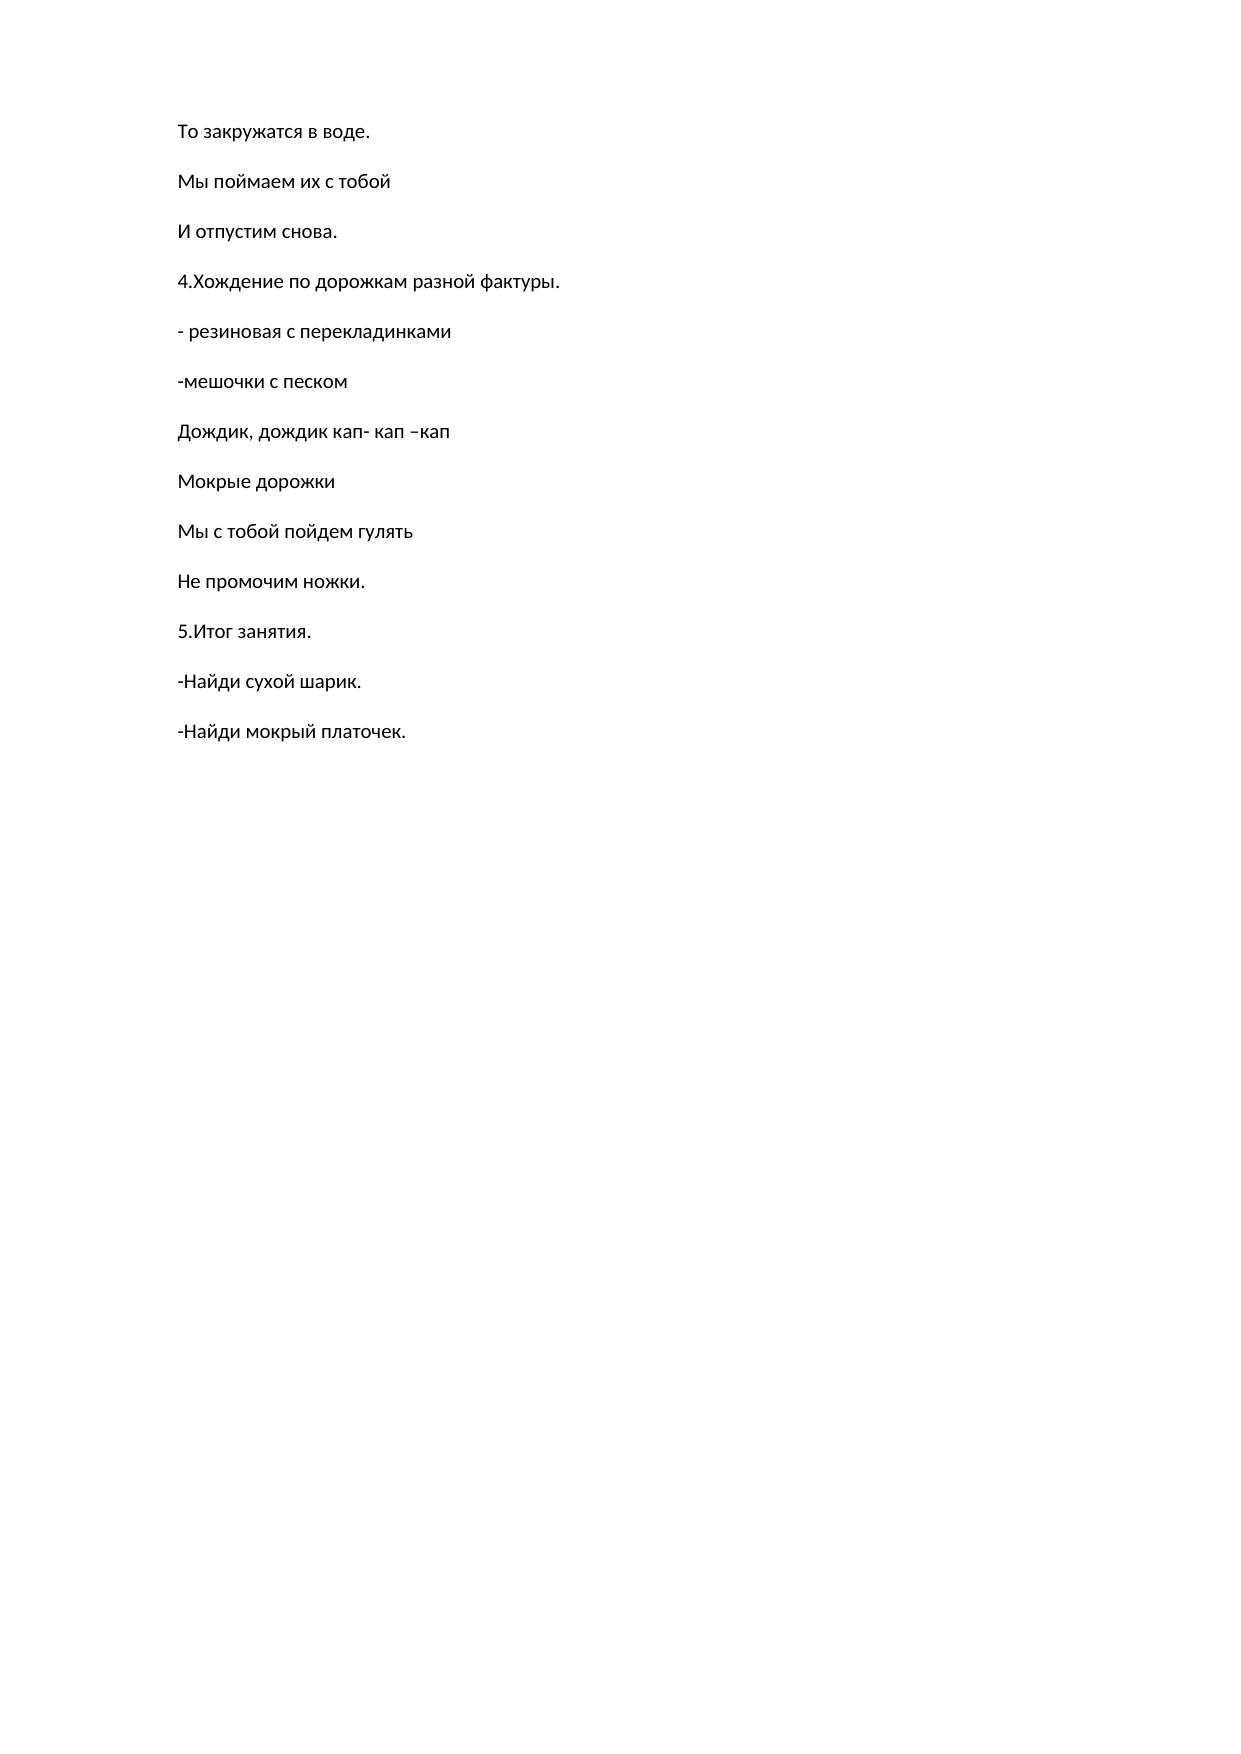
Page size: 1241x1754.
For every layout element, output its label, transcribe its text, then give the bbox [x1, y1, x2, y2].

text И отпустим снова. [177, 218, 1152, 243]
text То закружатся в воде. [177, 118, 1152, 143]
text - резиновая с перекладинками [177, 318, 1152, 343]
text Мы поймаем их с тобой [177, 168, 1152, 193]
text -Найди мокрый платочек. [177, 718, 1152, 743]
text -мешочки с песком [177, 368, 1152, 393]
text 4.Хождение по дорожкам разной фактуры. [177, 268, 1152, 293]
text Мокрые дорожки [177, 468, 1152, 493]
text Дождик, дождик кап- кап –кап [177, 418, 1152, 443]
text Не промочим ножки. [177, 568, 1152, 593]
text 5.Итог занятия. [177, 618, 1152, 643]
text Мы с тобой пойдем гулять [177, 518, 1152, 543]
text -Найди сухой шарик. [177, 668, 1152, 693]
